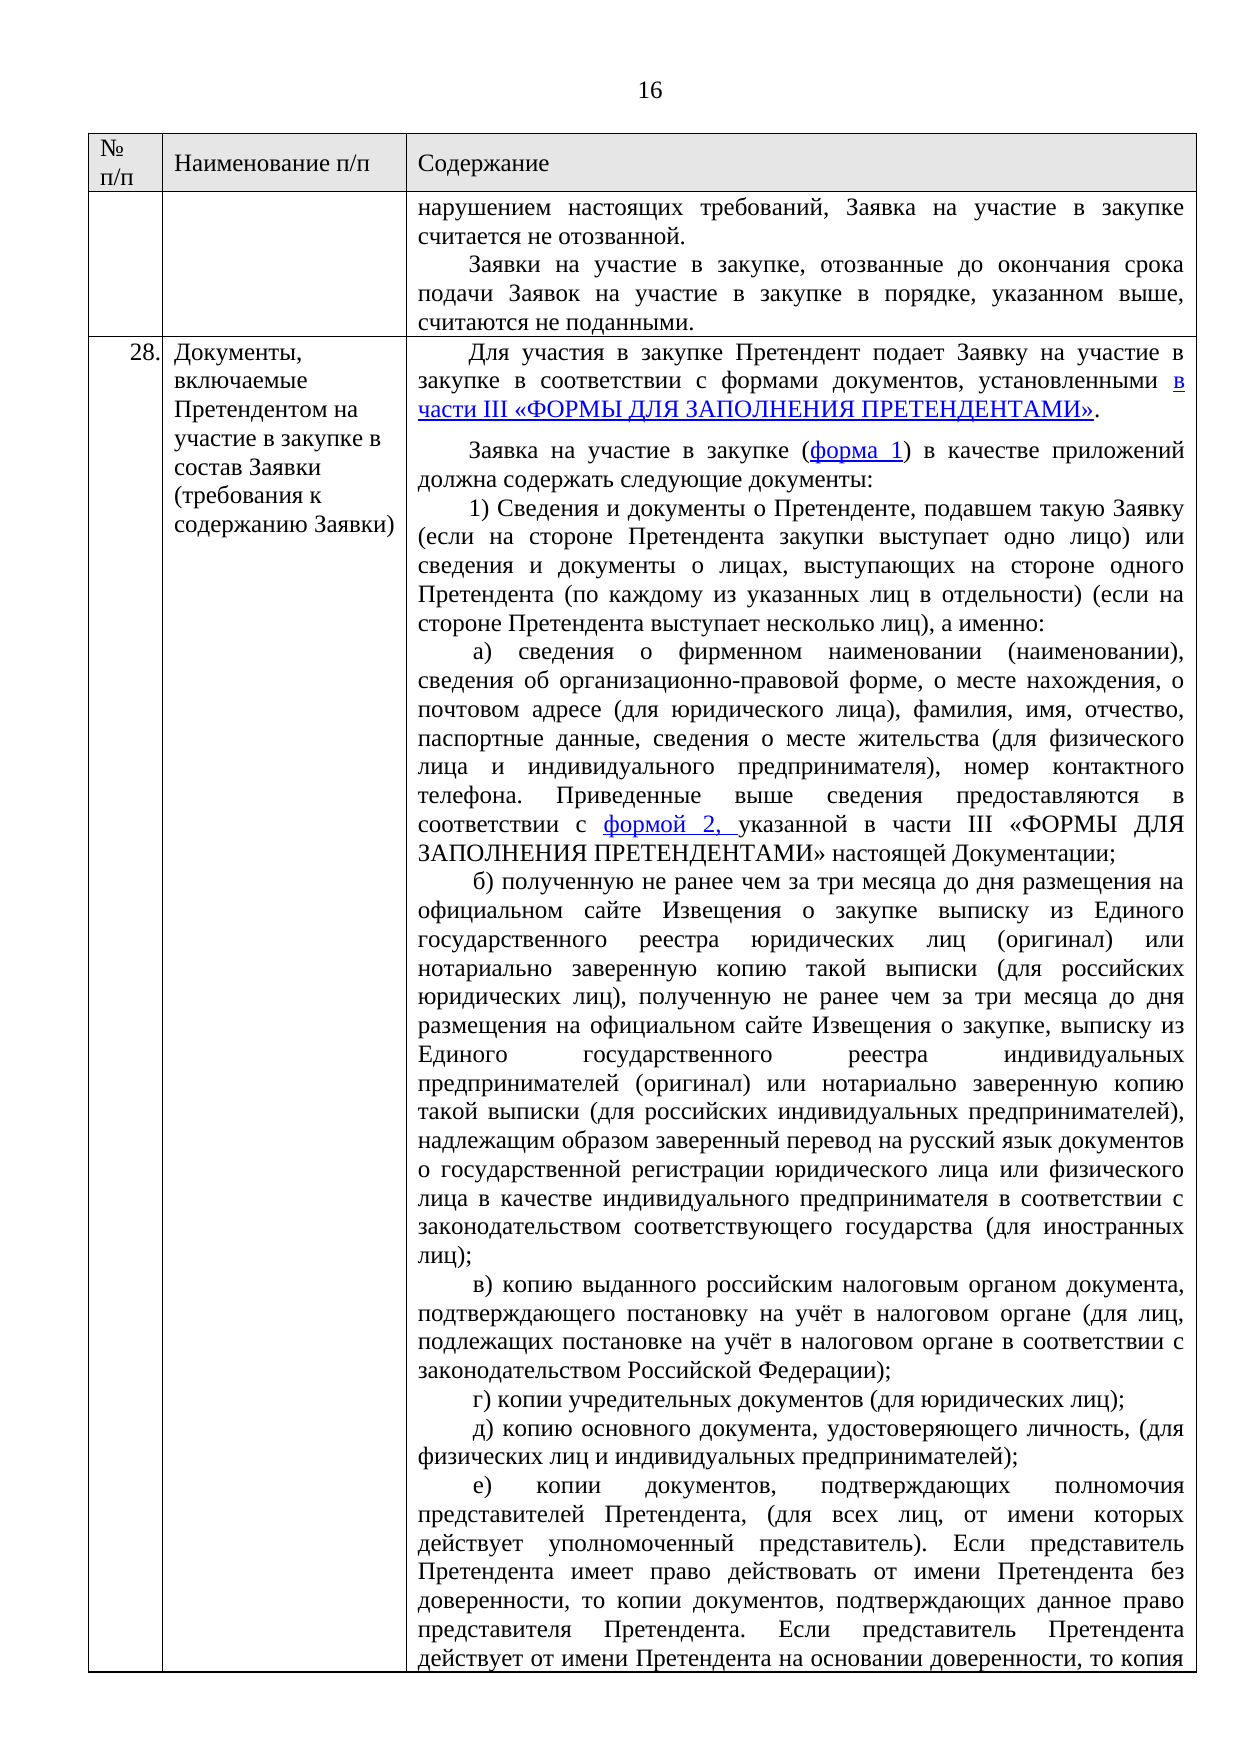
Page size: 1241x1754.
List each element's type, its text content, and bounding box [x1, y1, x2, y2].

table_header Содержание [407, 134, 1196, 191]
table_cell [89, 192, 162, 336]
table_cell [407, 337, 1196, 1671]
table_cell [163, 192, 406, 336]
table_header Наименование п/п [163, 134, 406, 191]
table_header № п/п [89, 134, 162, 191]
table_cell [407, 192, 1196, 336]
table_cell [163, 337, 406, 1671]
table_cell [89, 337, 162, 1671]
